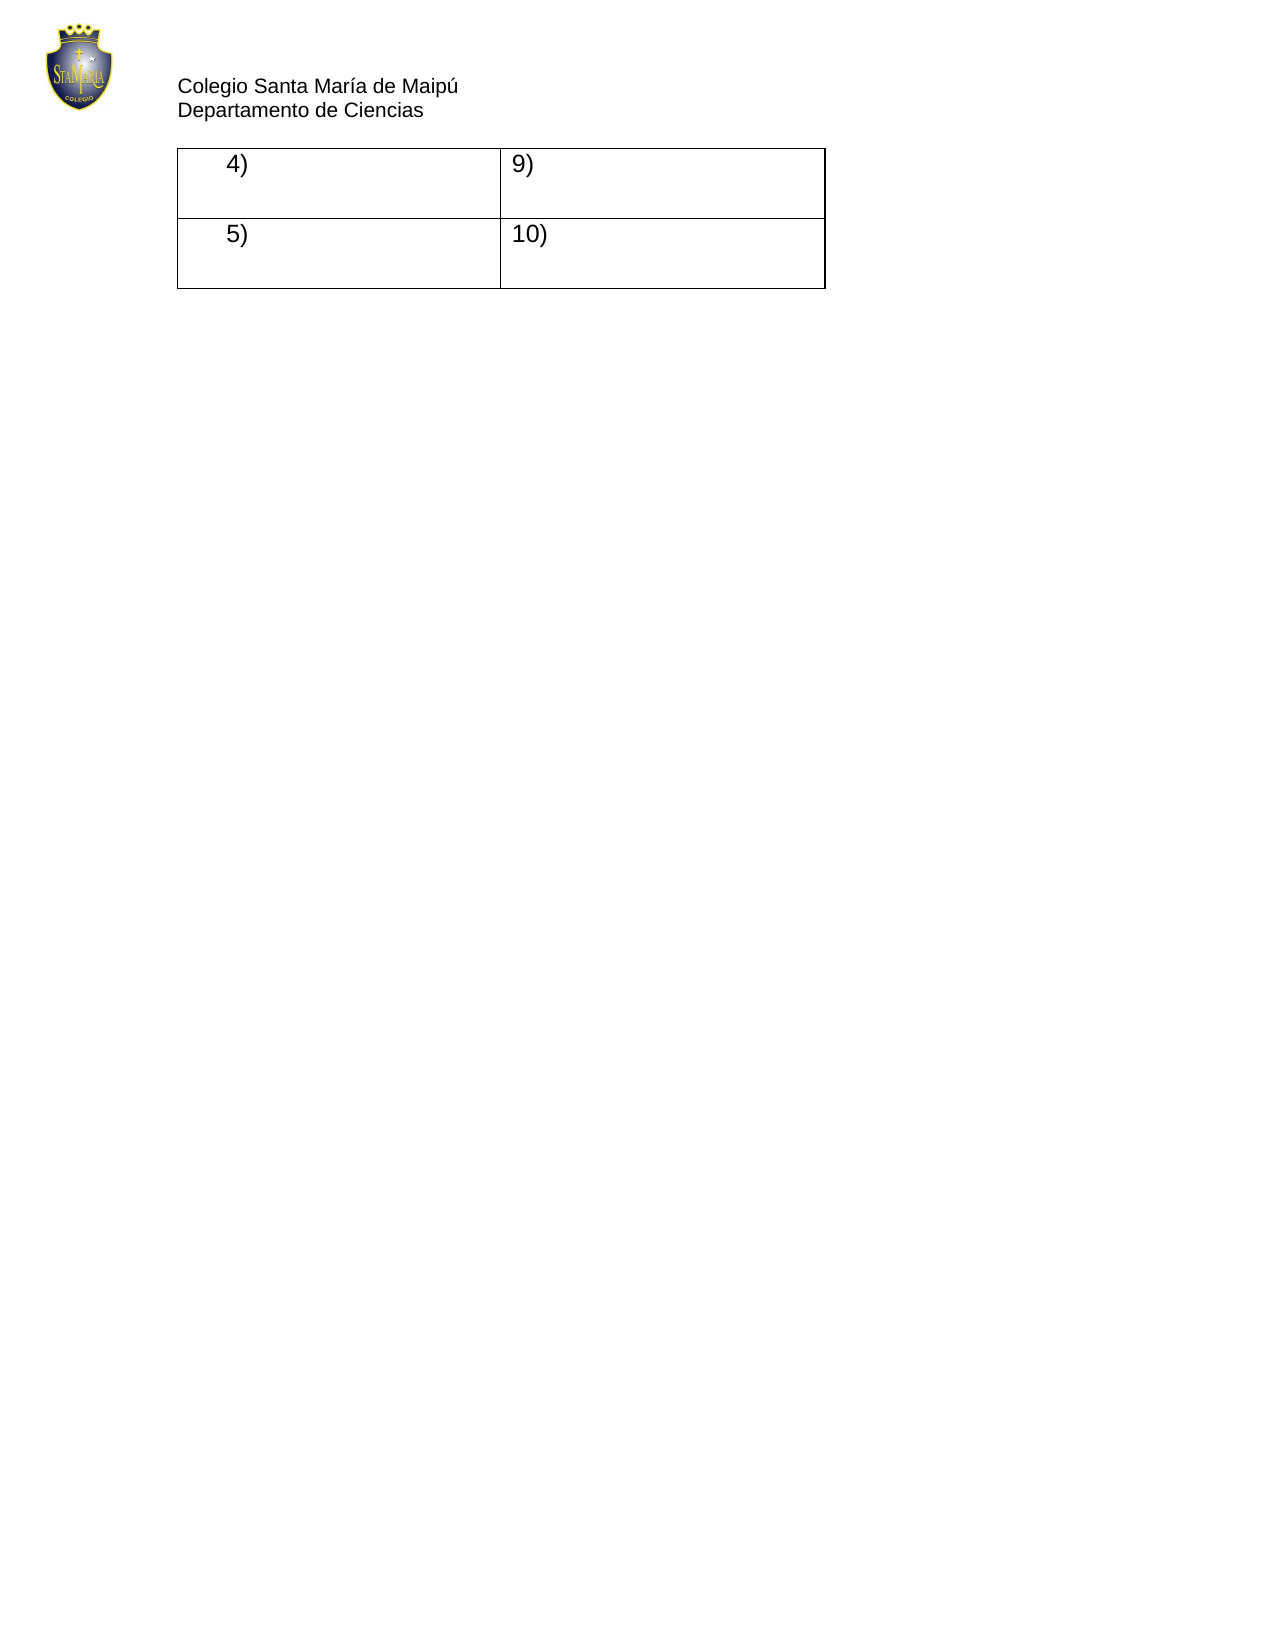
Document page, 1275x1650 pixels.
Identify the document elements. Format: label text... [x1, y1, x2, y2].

table_cell [178, 219, 500, 287]
table_cell 9) [501, 149, 824, 217]
table_cell [178, 149, 500, 217]
picture [45, 23, 113, 111]
table_cell 10) [501, 219, 824, 287]
